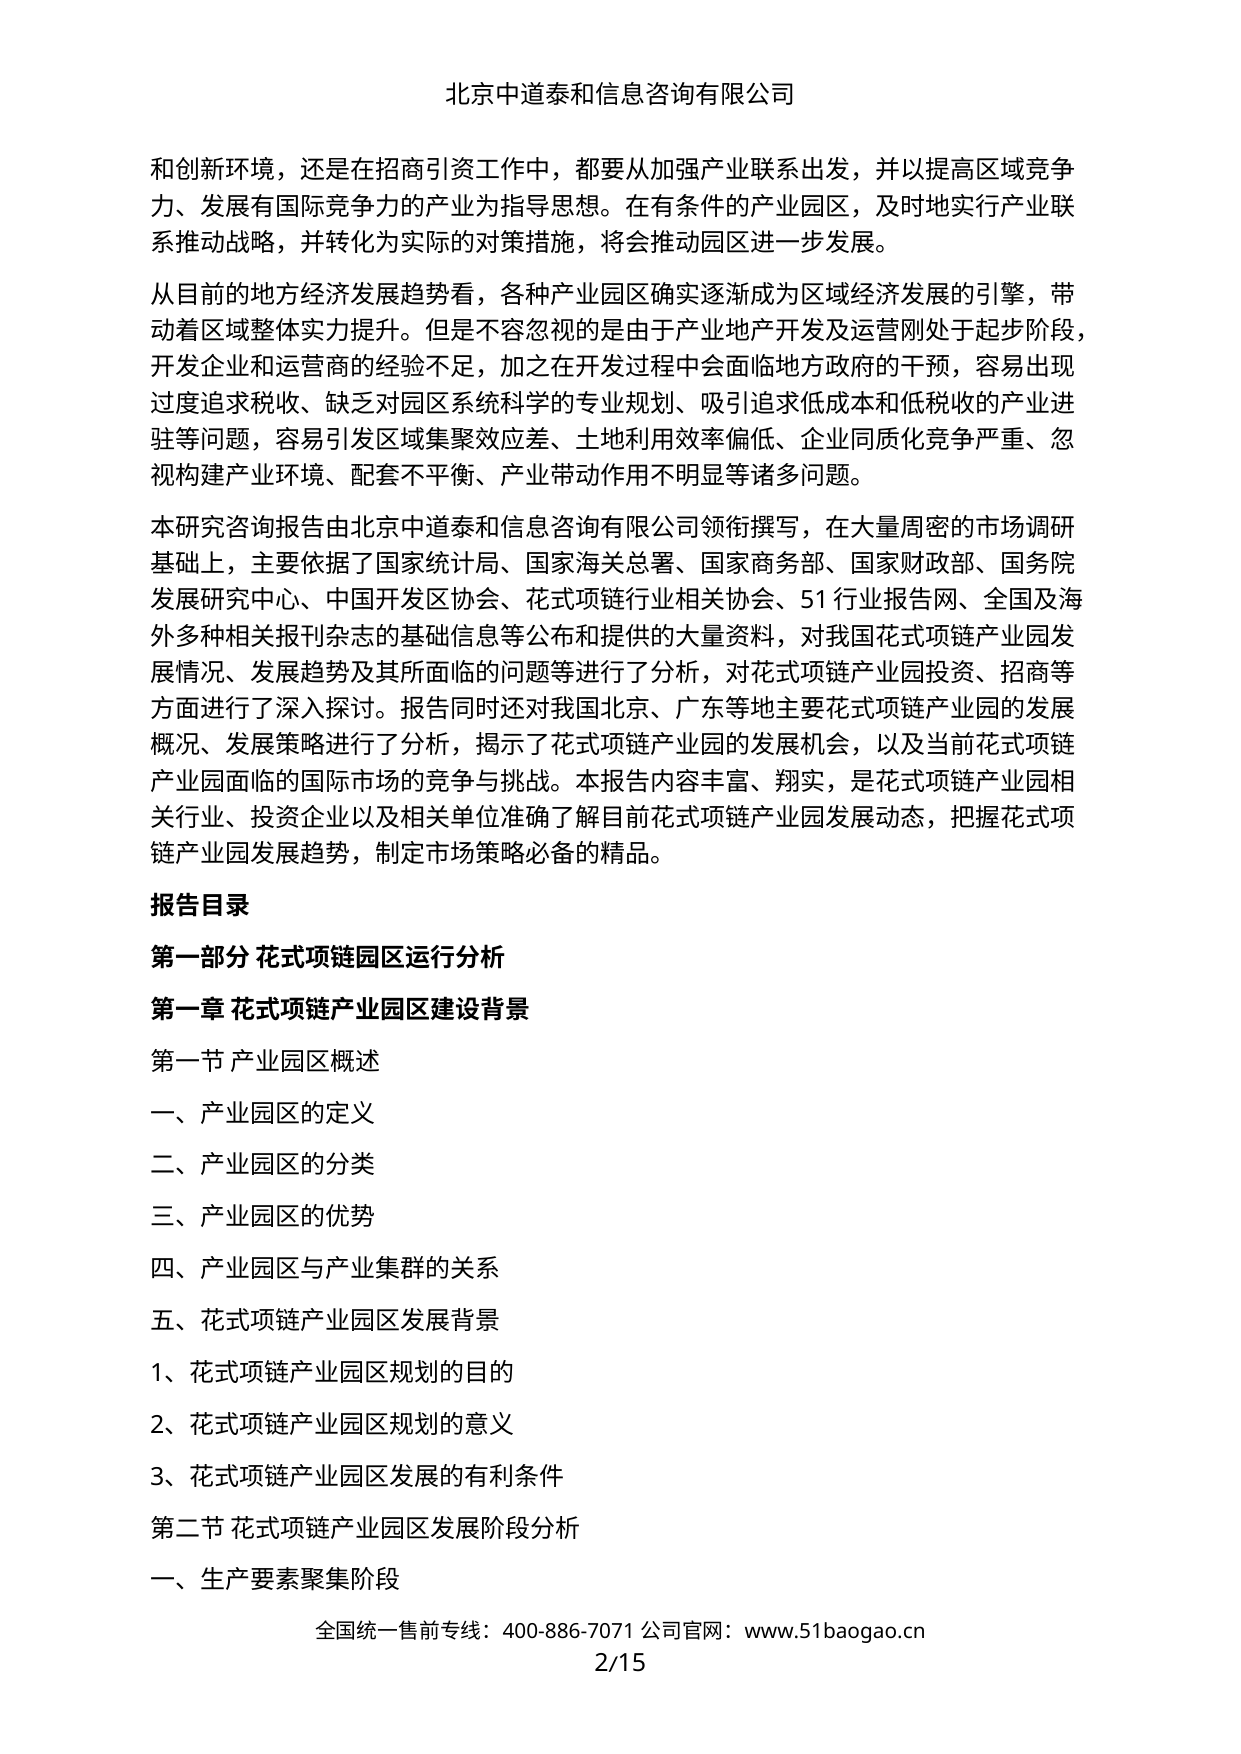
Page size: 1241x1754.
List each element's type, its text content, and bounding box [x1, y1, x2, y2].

text 报告目录 [150, 886, 1090, 922]
text 五、花式项链产业园区发展背景 [150, 1301, 1090, 1337]
text 1、花式项链产业园区规划的目的 [150, 1352, 1090, 1389]
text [150, 150, 1090, 259]
text 二、产业园区的分类 [150, 1145, 1090, 1181]
text 一、产业园区的定义 [150, 1093, 1090, 1129]
text 三、产业园区的优势 [150, 1197, 1090, 1233]
text 一、生产要素聚集阶段 [150, 1560, 1090, 1596]
text 从目前的地方经济发展趋势看，各种产业园区确实逐渐成为区域经济发展的引擎，带动着区域整体实力提升。但是不容忽视的是由于产业地产开发及运营刚处于起步阶段，开发企业和运营商的经验不足，加之在开发过程中会面临地方政府的干预，容易出现过度追求税收、缺乏对园区系统科学的专业规划、吸引追求低成本和低税收的产业进驻等问题，容易引发区域集聚效应差、土地利用效率偏低、企业同质化竞争严重、忽视构建产业环境、配套不平衡、产业带动作用不明显等诸多问题。 [150, 274, 1090, 492]
text 第一部分 花式项链园区运行分析 [150, 937, 1090, 974]
text 本研究咨询报告由北京中道泰和信息咨询有限公司领衔撰写，在大量周密的市场调研基础上，主要依据了国家统计局、国家海关总署、国家商务部、国家财政部、国务院发展研究中心、中国开发区协会、花式项链行业相关协会、51行业报告网、全国及海外多种相关报刊杂志的基础信息等公布和提供的大量资料，对我国花式项链产业园发展情况、发展趋势及其所面临的问题等进行了分析，对花式项链产业园投资、招商等方面进行了深入探讨。报告同时还对我国北京、广东等地主要花式项链产业园的发展概况、发展策略进行了分析，揭示了花式项链产业园的发展机会，以及当前花式项链产业园面临的国际市场的竞争与挑战。本报告内容丰富、翔实，是花式项链产业园相关行业、投资企业以及相关单位准确了解目前花式项链产业园发展动态，把握花式项链产业园发展趋势，制定市场策略必备的精品。 [150, 507, 1090, 870]
text 3、花式项链产业园区发展的有利条件 [150, 1456, 1090, 1492]
text 四、产业园区与产业集群的关系 [150, 1249, 1090, 1285]
text 2、花式项链产业园区规划的意义 [150, 1404, 1090, 1441]
text 第二节 花式项链产业园区发展阶段分析 [150, 1508, 1090, 1544]
text 第一章 花式项链产业园区建设背景 [150, 989, 1090, 1026]
text 第一节 产业园区概述 [150, 1041, 1090, 1077]
